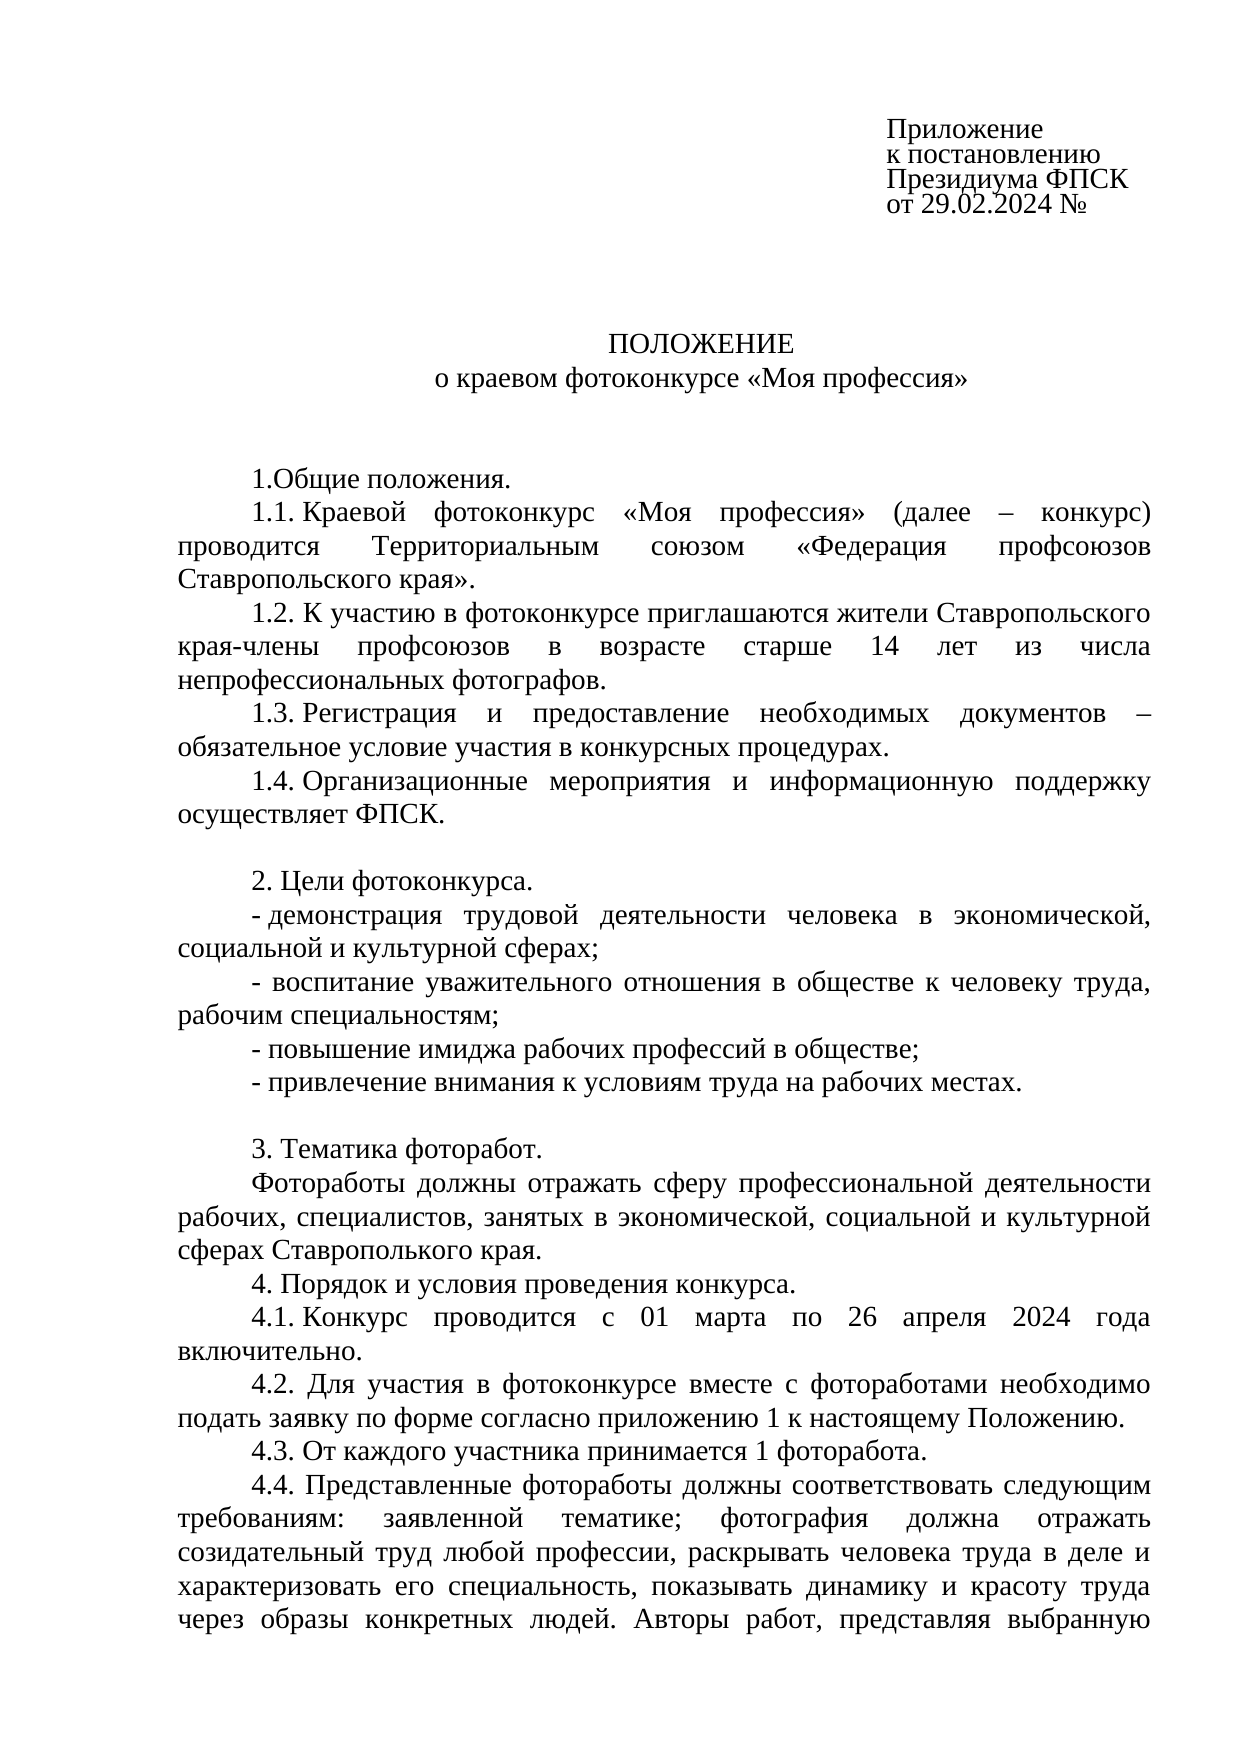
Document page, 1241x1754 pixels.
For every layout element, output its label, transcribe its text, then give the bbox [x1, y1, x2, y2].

text 4.1. Конкурс проводится с 01 марта по 26 апреля 2024 года включительно. [177, 1299, 1152, 1366]
text ПОЛОЖЕНИЕ [177, 327, 1152, 360]
text - привлечение внимания к условиям труда на рабочих местах. [177, 1064, 1152, 1098]
text 3. Тематика фоторабот. [177, 1132, 1152, 1165]
text 2. Цели фотоконкурса. [177, 863, 1152, 897]
text 1.1. Краевой фотоконкурс «Моя профессия» (далее – конкурс) проводится Территориальным союзом «Федерация профсоюзов Ставропольского края». [177, 494, 1152, 595]
text - демонстрация трудовой деятельности человека в экономической, социальной и культурной сферах; [177, 897, 1152, 964]
text 1.3. Регистрация и предоставление необходимых документов – обязательное условие участия в конкурсных процедурах. [177, 696, 1152, 763]
text о краевом фотоконкурсе «Моя профессия» [177, 360, 1152, 394]
text от 29.02.2024 № [886, 193, 1152, 218]
text 1.Общие положения. [177, 461, 1152, 494]
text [177, 1467, 1152, 1635]
text 4.2. Для участия в фотоконкурсе вместе с фотоработами необходимо подать заявку по форме согласно приложению 1 к настоящему Положению. [177, 1366, 1152, 1433]
text 1.2. К участию в фотоконкурсе приглашаются жители Ставропольского края-члены профсоюзов в возрасте старше 14 лет из числа непрофессиональных фотографов. [177, 595, 1152, 696]
text 4.3. От каждого участника принимается 1 фоторабота. [177, 1433, 1152, 1467]
text - воспитание уважительного отношения в обществе к человеку труда, рабочим специальностям; [177, 964, 1152, 1031]
text Президиума ФПСК [886, 168, 1152, 193]
text к постановлению [886, 143, 1152, 168]
text Приложение [886, 118, 1152, 143]
text Фотоработы должны отражать сферу профессиональной деятельности рабочих, специалистов, занятых в экономической, социальной и культурной сферах Ставрополького края. [177, 1165, 1152, 1266]
text 4. Порядок и условия проведения конкурса. [177, 1266, 1152, 1299]
text 1.4. Организационные мероприятия и информационную поддержку осуществляет ФПСК. [177, 763, 1152, 830]
text - повышение имиджа рабочих профессий в обществе; [177, 1031, 1152, 1064]
